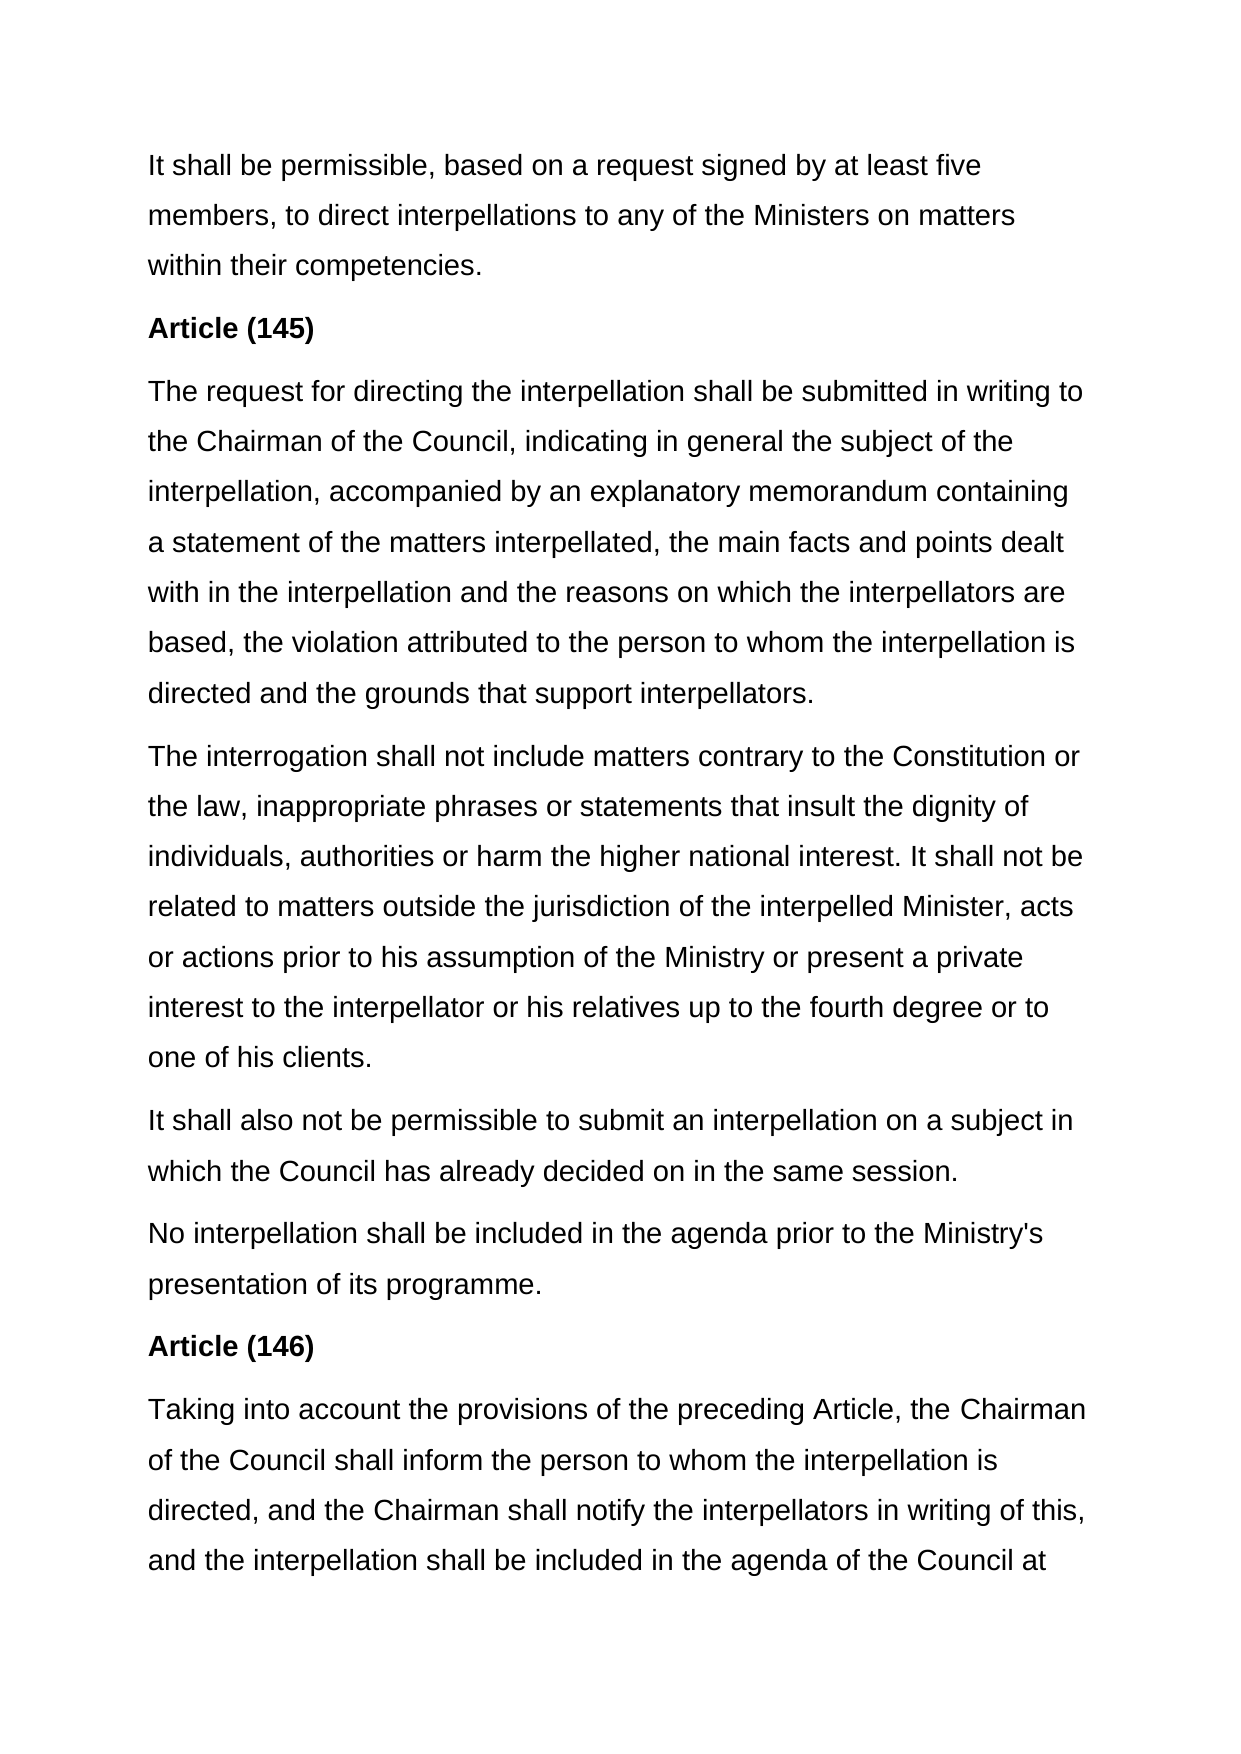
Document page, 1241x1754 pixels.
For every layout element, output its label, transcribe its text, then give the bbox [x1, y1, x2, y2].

text Article (146) [148, 1329, 1093, 1363]
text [148, 1392, 1093, 1577]
text The request for directing the interpellation shall be submitted in writing to the Chairman of the Council, indicating in general the subject of the interpellation, accompanied by an explanatory memorandum containing a statement of the matters interpellated, the main facts and points dealt with in the interpellation and the reasons on which the interpellators are based, the violation attributed to the person to whom the interpellation is directed and the grounds that support interpellators. [148, 374, 1093, 709]
text It shall be permissible, based on a request signed by at least five members, to direct interpellations to any of the Ministers on matters within their competencies. [148, 148, 1093, 282]
text It shall also not be permissible to submit an interpellation on a subject in which the Council has already decided on in the same session. [148, 1103, 1093, 1187]
text Article (145) [148, 311, 1093, 344]
text The interrogation shall not include matters contrary to the Constitution or the law, inappropriate phrases or statements that insult the dignity of individuals, authorities or harm the higher national interest. It shall not be related to matters outside the jurisdiction of the interpelled Minister, acts or actions prior to his assumption of the Ministry or present a private interest to the interpellator or his relatives up to the fourth degree or to one of his clients. [148, 738, 1093, 1074]
text No interpellation shall be included in the agenda prior to the Ministry's presentation of its programme. [148, 1216, 1093, 1300]
